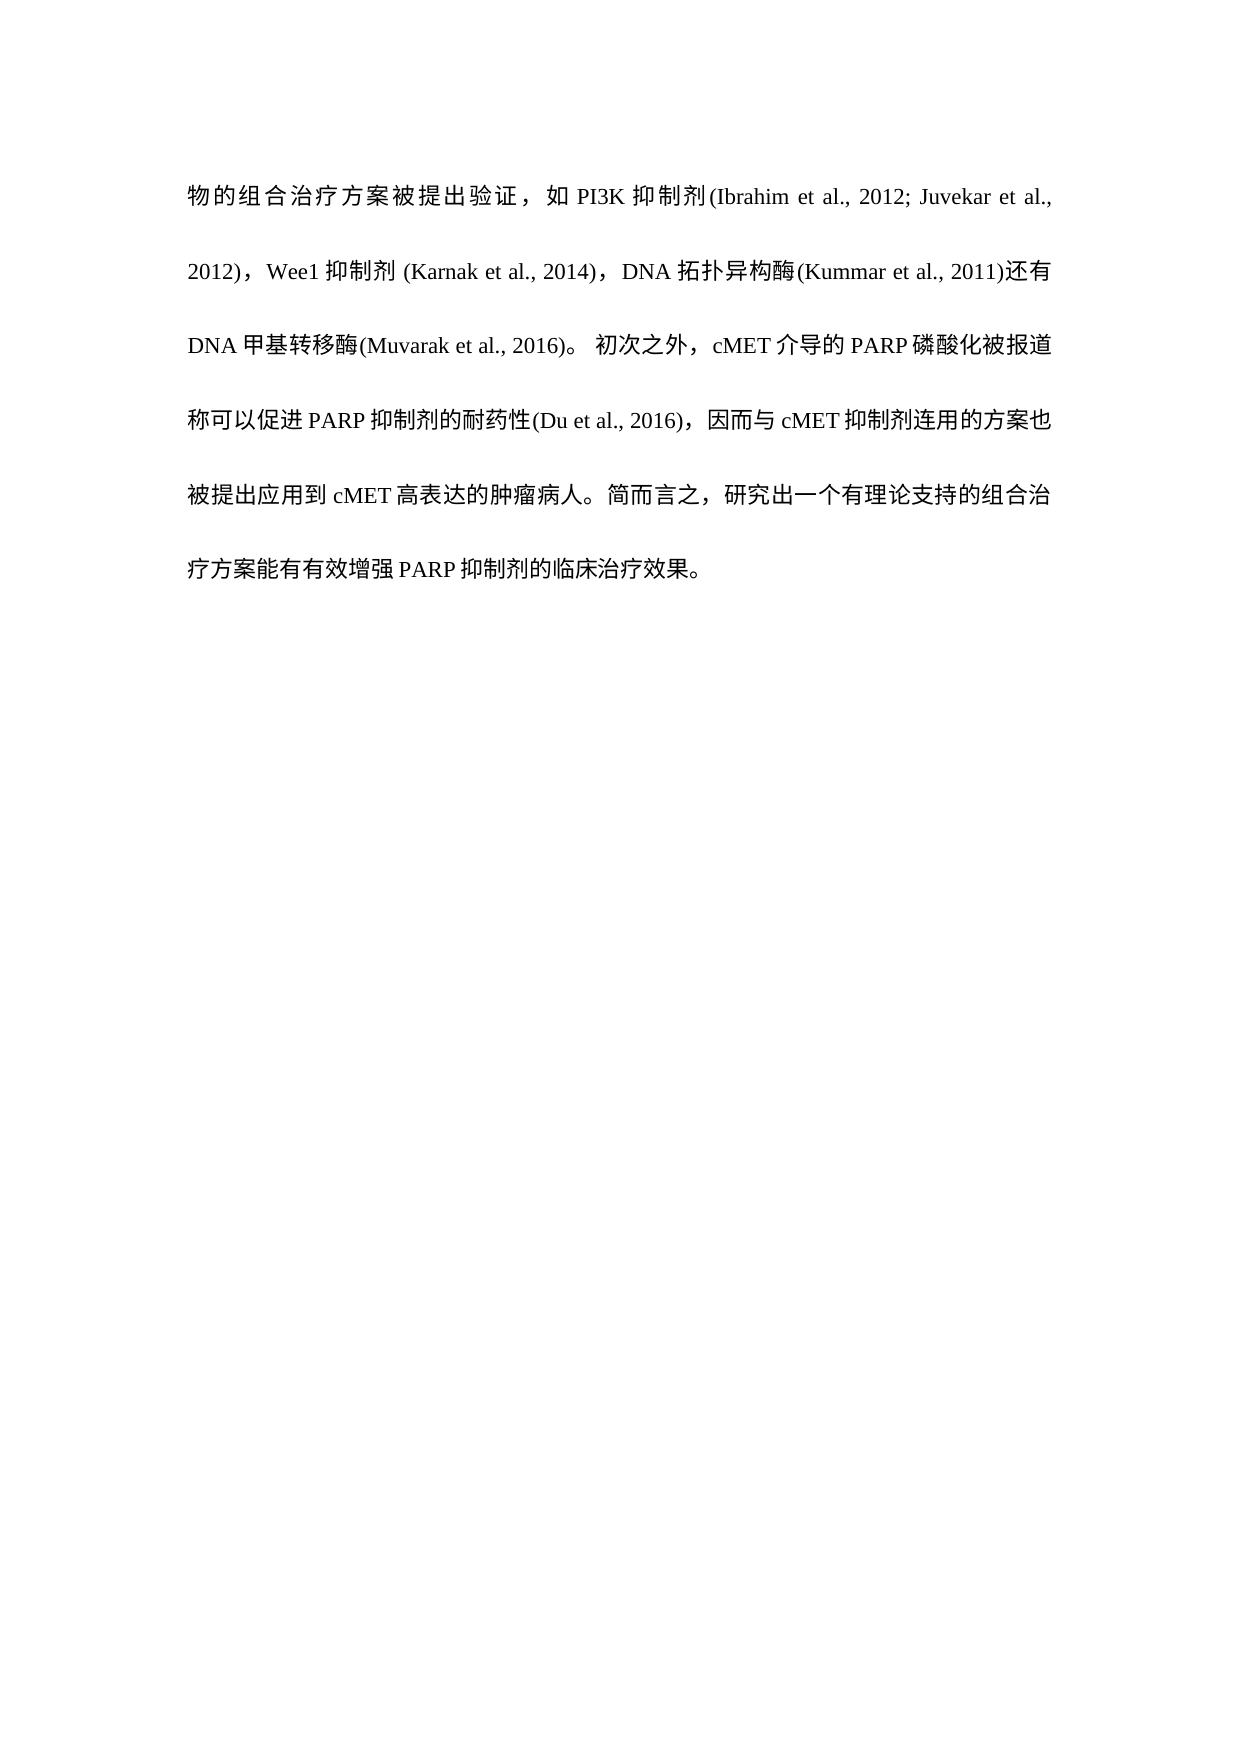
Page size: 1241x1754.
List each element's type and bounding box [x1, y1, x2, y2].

text [187, 162, 1053, 600]
